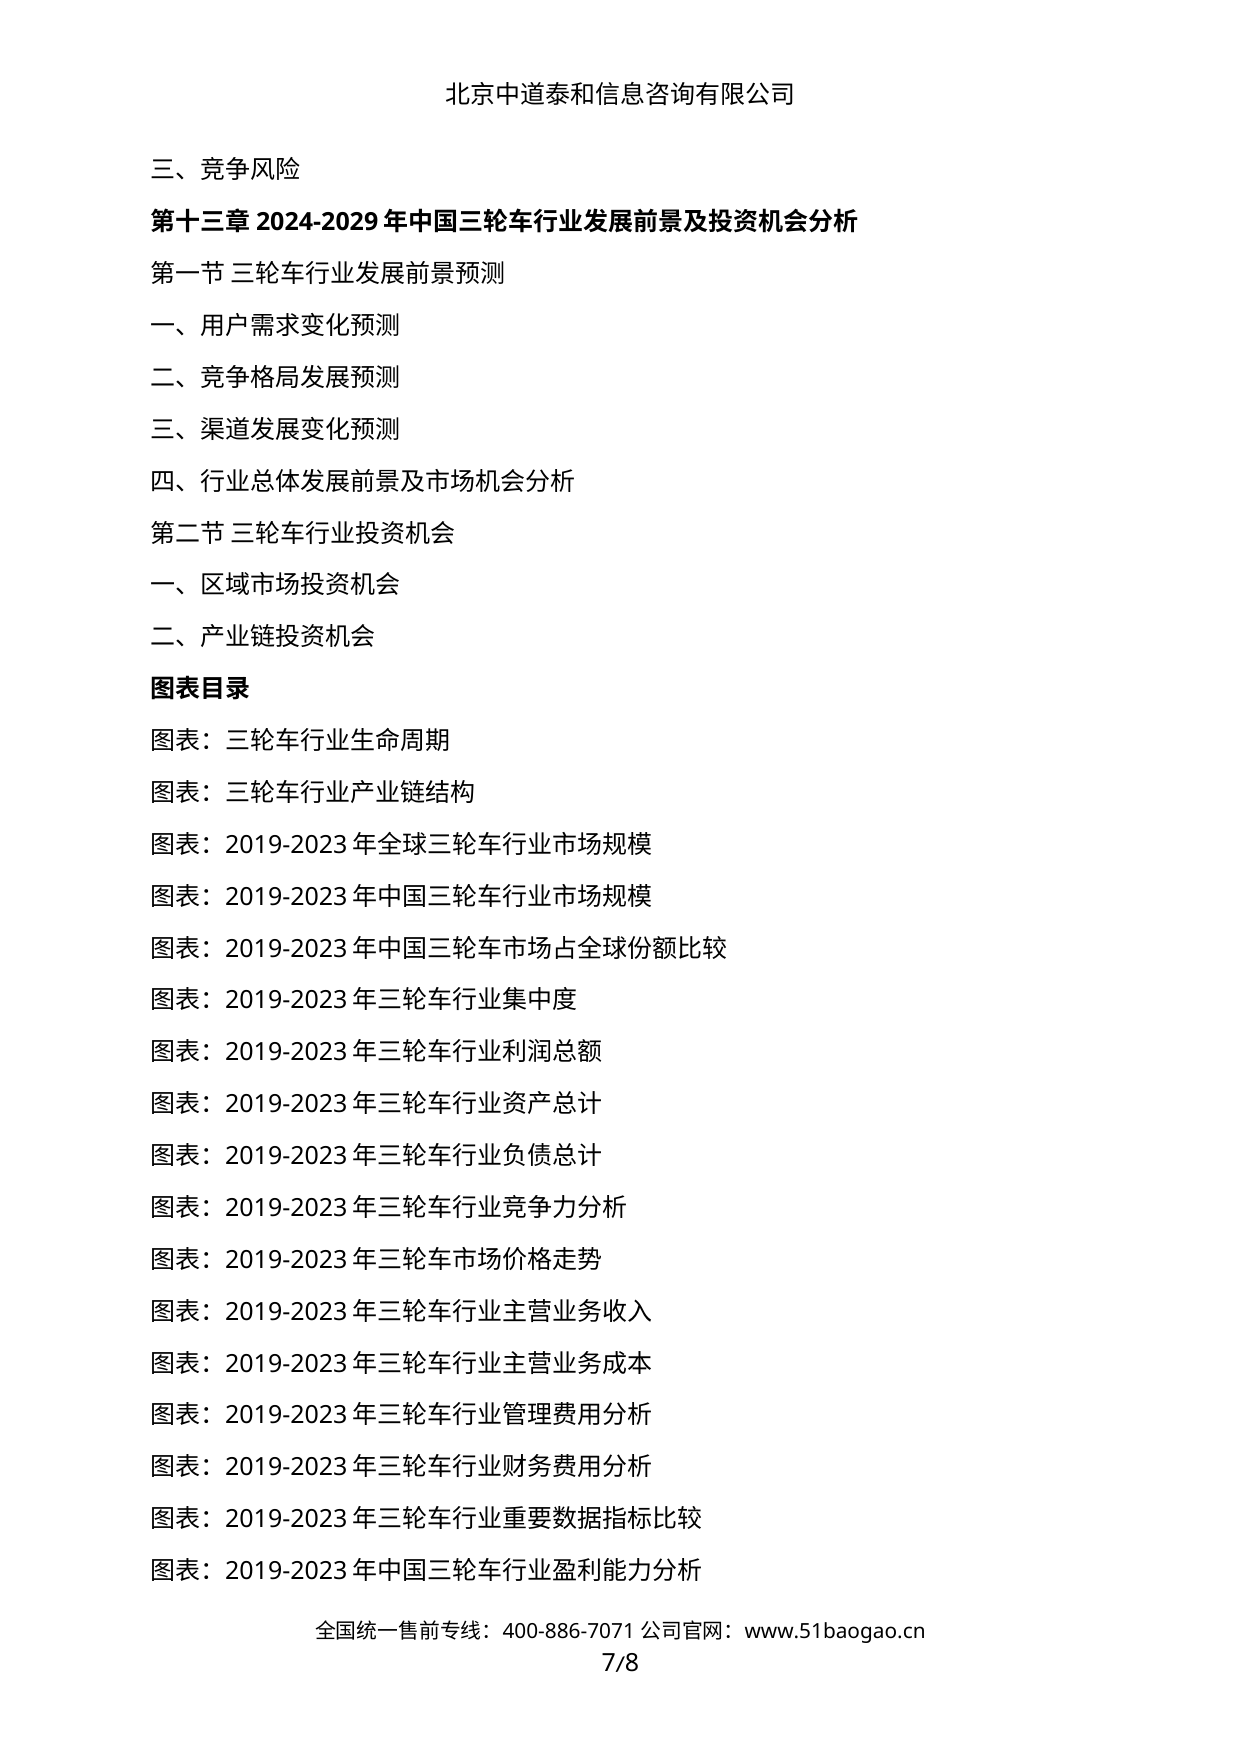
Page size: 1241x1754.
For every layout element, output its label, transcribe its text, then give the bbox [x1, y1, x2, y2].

text 一、区域市场投资机会 [150, 565, 1090, 601]
text 图表：2019-2023年中国三轮车行业市场规模 [150, 876, 1090, 912]
text 图表：2019-2023年中国三轮车市场占全球份额比较 [150, 928, 1090, 964]
text 图表：2019-2023年三轮车行业竞争力分析 [150, 1187, 1090, 1224]
text 三、渠道发展变化预测 [150, 409, 1090, 446]
text 第二节 三轮车行业投资机会 [150, 513, 1090, 549]
text 图表：2019-2023年三轮车行业财务费用分析 [150, 1447, 1090, 1483]
text 图表：三轮车行业生命周期 [150, 721, 1090, 757]
text 图表：2019-2023年三轮车行业主营业务成本 [150, 1343, 1090, 1379]
text 图表：2019-2023年三轮车行业资产总计 [150, 1084, 1090, 1120]
text 图表：2019-2023年全球三轮车行业市场规模 [150, 824, 1090, 861]
text 二、产业链投资机会 [150, 617, 1090, 653]
text 第十三章 2024-2029年中国三轮车行业发展前景及投资机会分析 [150, 202, 1090, 238]
text 图表：2019-2023年中国三轮车行业盈利能力分析 [150, 1551, 1090, 1587]
text 图表：2019-2023年三轮车行业负债总计 [150, 1136, 1090, 1172]
text 第一节 三轮车行业发展前景预测 [150, 254, 1090, 290]
text 图表：2019-2023年三轮车市场价格走势 [150, 1239, 1090, 1276]
text 二、竞争格局发展预测 [150, 357, 1090, 394]
text 四、行业总体发展前景及市场机会分析 [150, 461, 1090, 497]
text 图表：2019-2023年三轮车行业管理费用分析 [150, 1395, 1090, 1431]
text 一、用户需求变化预测 [150, 306, 1090, 342]
text 图表：三轮车行业产业链结构 [150, 772, 1090, 809]
text 三、竞争风险 [150, 150, 1090, 186]
text 图表：2019-2023年三轮车行业主营业务收入 [150, 1291, 1090, 1327]
text 图表：2019-2023年三轮车行业利润总额 [150, 1032, 1090, 1068]
text 图表目录 [150, 669, 1090, 705]
text 图表：2019-2023年三轮车行业重要数据指标比较 [150, 1499, 1090, 1535]
text 图表：2019-2023年三轮车行业集中度 [150, 980, 1090, 1016]
